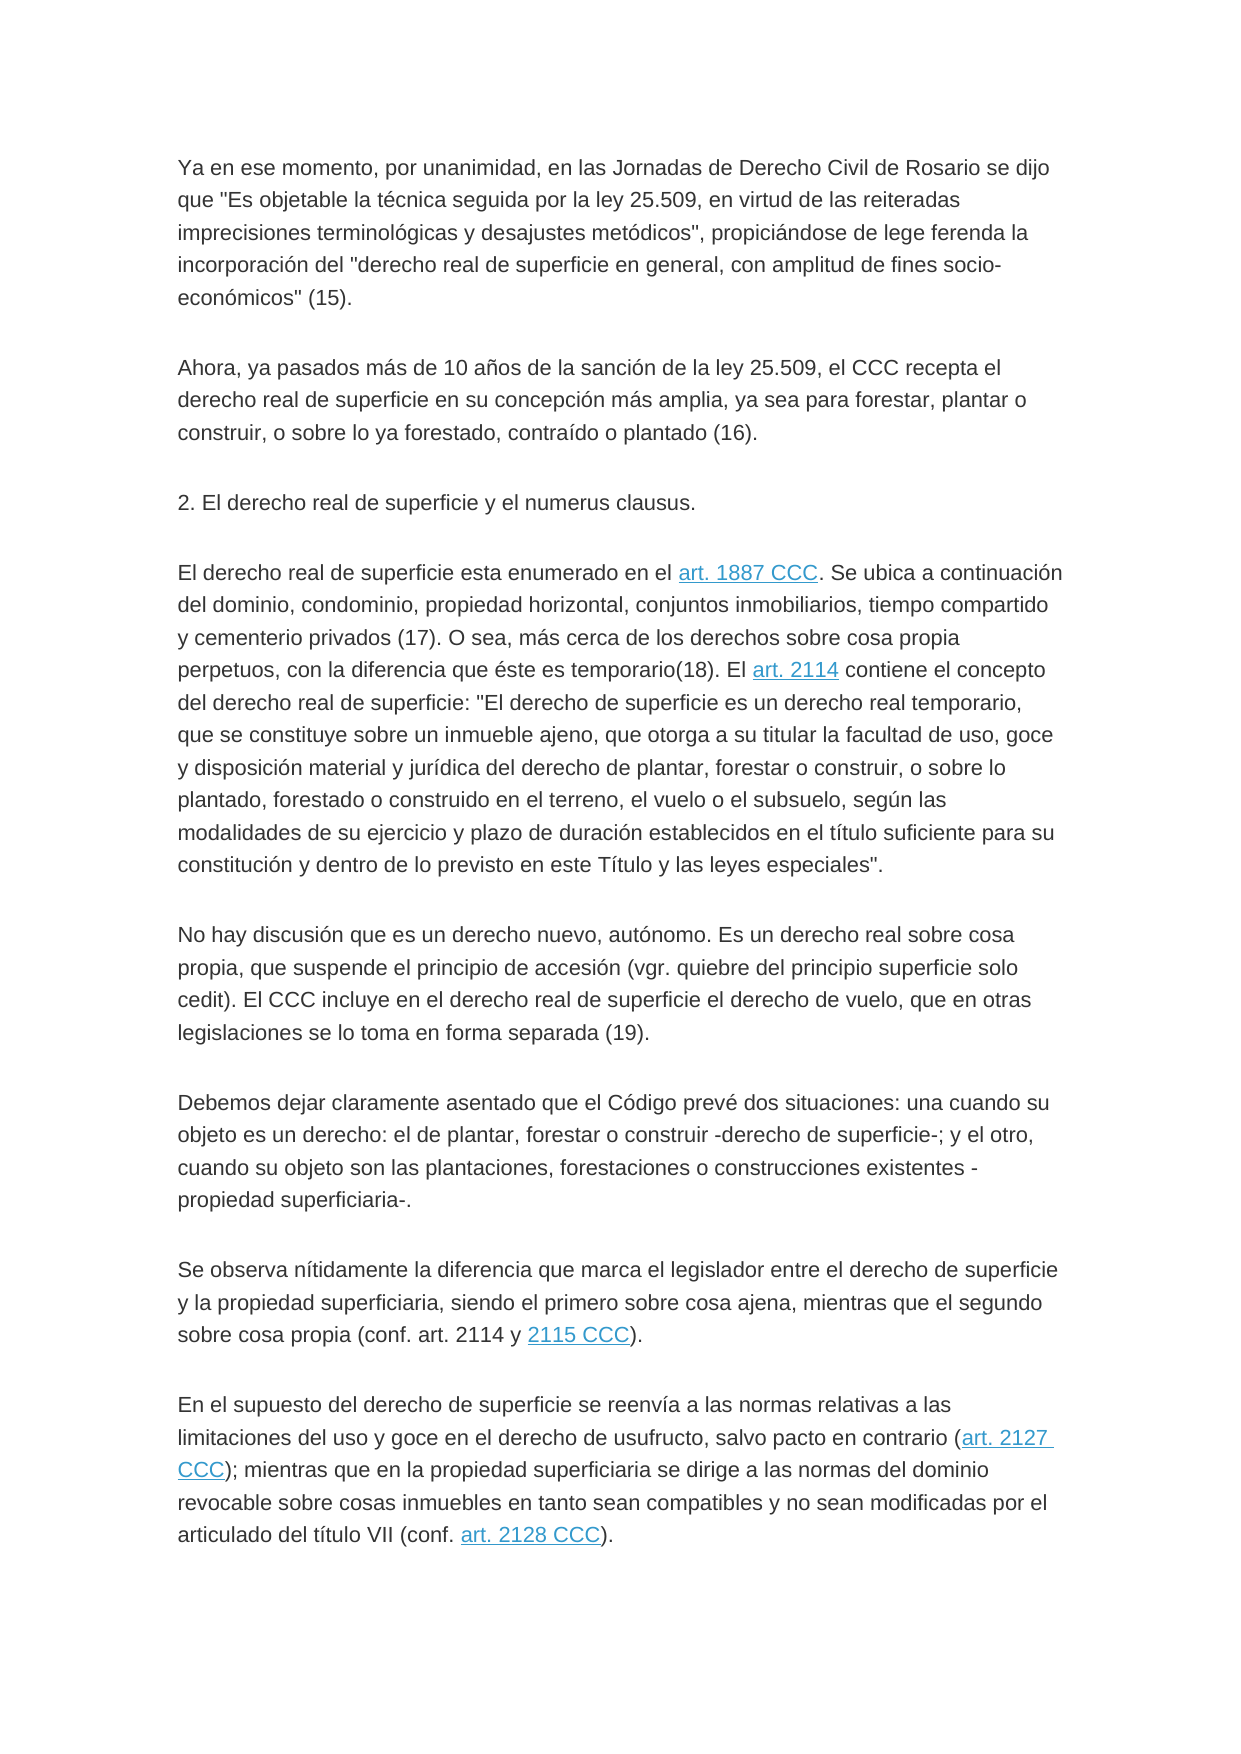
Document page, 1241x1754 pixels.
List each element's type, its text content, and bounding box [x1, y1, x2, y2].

text El derecho real de superficie esta enumerado en el art. 1887 CCC. Se ubica a continuación del dominio, condominio, propiedad horizontal, conjuntos inmobiliarios, tiempo compartido y cementerio privados (17). O sea, más cerca de los derechos sobre cosa propia perpetuos, con la diferencia que éste es temporario(18). El art. 2114 contiene el concepto del derecho real de superficie: "El derecho de superficie es un derecho real temporario, que se constituye sobre un inmueble ajeno, que otorga a su titular la facultad de uso, goce y disposición material y jurídica del derecho de plantar, forestar o construir, o sobre lo plantado, forestado o construido en el terreno, el vuelo o el subsuelo, según las modalidades de su ejercicio y plazo de duración establecidos en el título suficiente para su constitución y dentro de lo previsto en este Título y las leyes especiales". [177, 553, 1063, 878]
text 2. El derecho real de superficie y el numerus clausus. [177, 483, 1063, 515]
text Ahora, ya pasados más de 10 años de la sanción de la ley 25.509, el CCC recepta el derecho real de superficie en su concepción más amplia, ya sea para forestar, plantar o construir, o sobre lo ya forestado, contraído o plantado (16). [177, 348, 1063, 445]
text Debemos dejar claramente asentado que el Código prevé dos situaciones: una cuando su objeto es un derecho: el de plantar, forestar o construir -derecho de superficie-; y el otro, cuando su objeto son las plantaciones, forestaciones o construcciones existentes -propiedad superficiaria-. [177, 1083, 1063, 1213]
text No hay discusión que es un derecho nuevo, autónomo. Es un derecho real sobre cosa propia, que suspende el principio de accesión (vgr. quiebre del principio superficie solo cedit). El CCC incluye en el derecho real de superficie el derecho de vuelo, que en otras legislaciones se lo toma en forma separada (19). [177, 915, 1063, 1045]
text En el supuesto del derecho de superficie se reenvía a las normas relativas a las limitaciones del uso y goce en el derecho de usufructo, salvo pacto en contrario (art. 2127 CCC); mientras que en la propiedad superficiaria se dirige a las normas del dominio revocable sobre cosas inmuebles en tanto sean compatibles y no sean modificadas por el articulado del título VII (conf. art. 2128 CCC). [177, 1385, 1063, 1548]
text Se observa nítidamente la diferencia que marca el legislador entre el derecho de superficie y la propiedad superficiaria, siendo el primero sobre cosa ajena, mientras que el segundo sobre cosa propia (conf. art. 2114 y 2115 CCC). [177, 1250, 1063, 1348]
text Ya en ese momento, por unanimidad, en las Jornadas de Derecho Civil de Rosario se dijo que "Es objetable la técnica seguida por la ley 25.509, en virtud de las reiteradas imprecisiones terminológicas y desajustes metódicos", propiciándose de lege ferenda la incorporación del "derecho real de superficie en general, con amplitud de fines socio-económicos" (15). [177, 148, 1063, 310]
